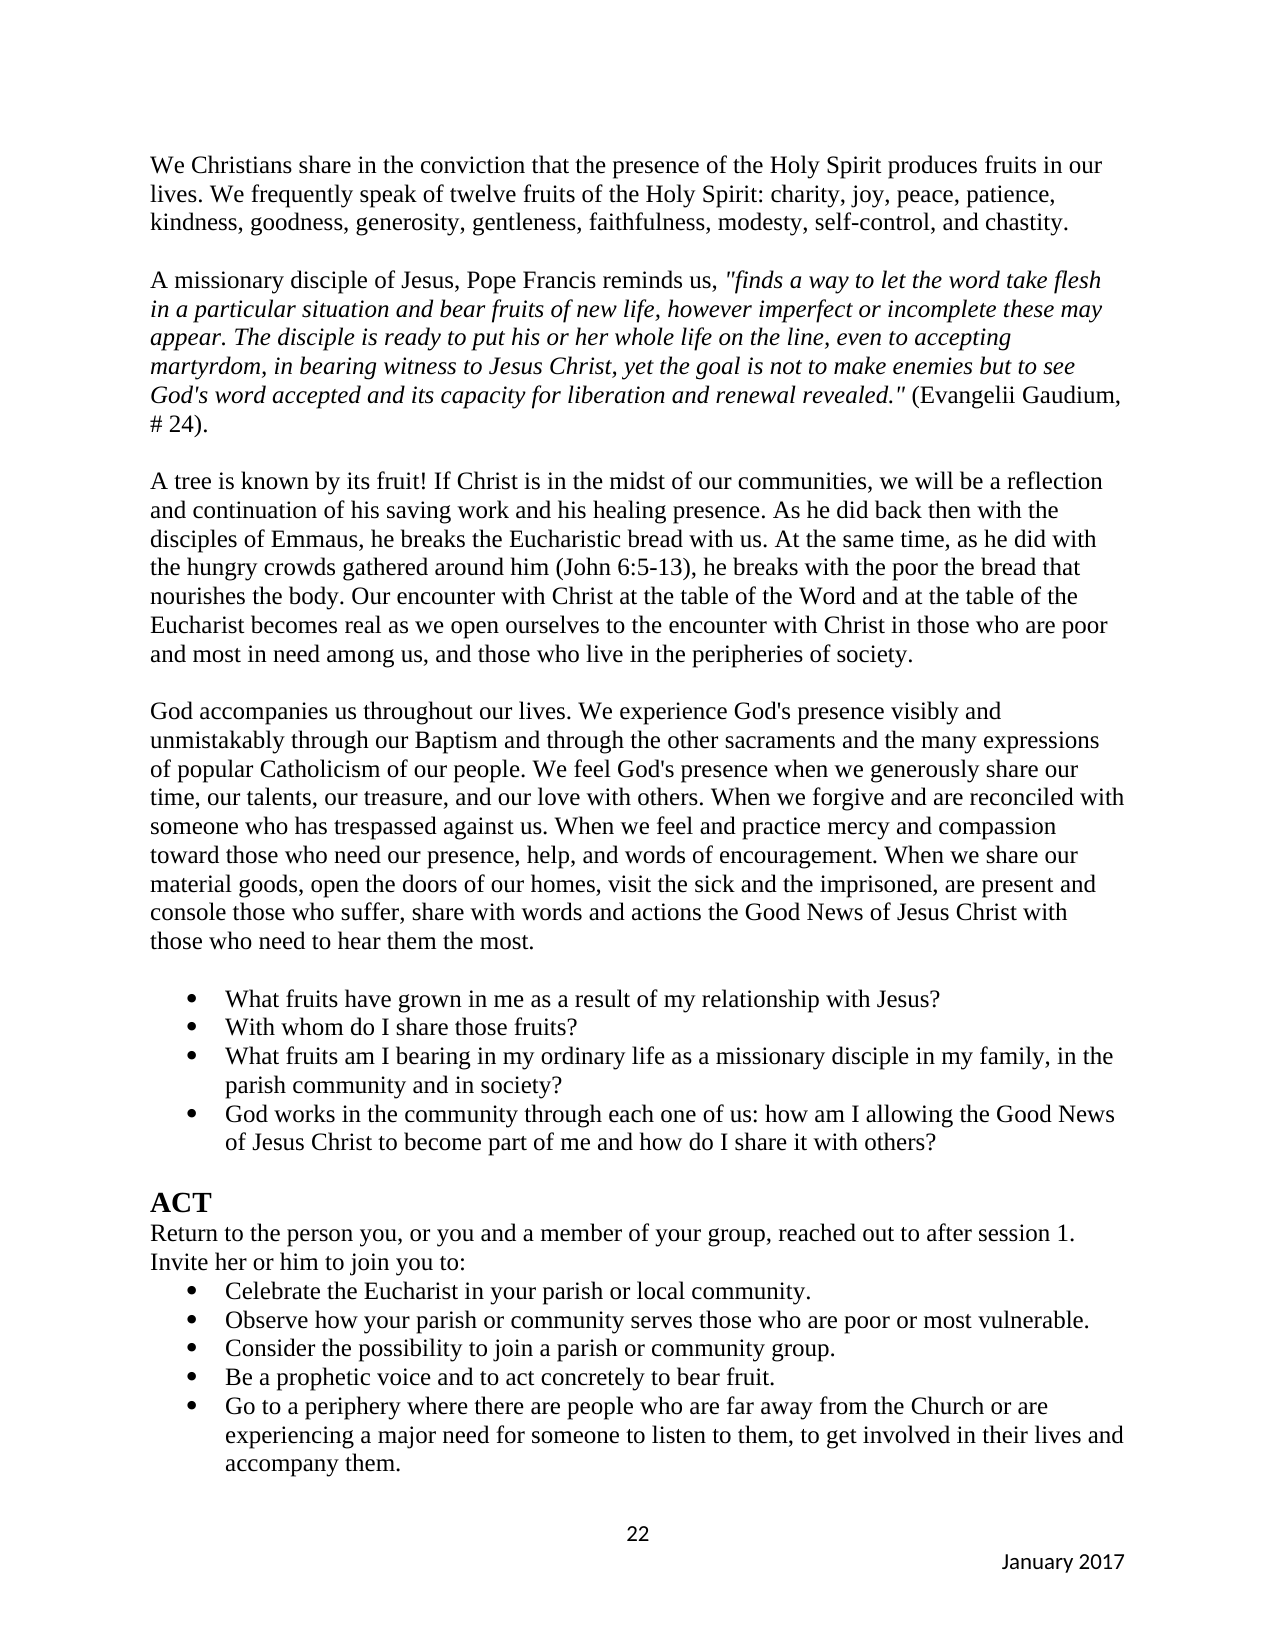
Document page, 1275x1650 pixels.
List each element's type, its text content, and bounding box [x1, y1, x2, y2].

list Consider the possibility to join a parish or community group. [187, 1333, 1125, 1362]
text God accompanies us throughout our lives. We experience God's presence visibly and unmistakably through our Baptism and through the other sacraments and the many expressions of popular Catholicism of our people. We feel God's presence when we generously share our time, our talents, our treasure, and our love with others. When we forgive and are reconciled with someone who has trespassed against us. When we feel and practice mercy and compassion toward those who need our presence, help, and words of encouragement. When we share our material goods, open the doors of our homes, visit the sick and the imprisoned, are present and console those who suffer, share with words and actions the Good News of Jesus Christ with those who need to hear them the most. [150, 696, 1125, 955]
text We Christians share in the conviction that the presence of the Holy Spirit produces fruits in our lives. We frequently speak of twelve fruits of the Holy Spirit: charity, joy, peace, patience, kindness, goodness, generosity, gentleness, faithfulness, modesty, self-control, and chastity. [150, 150, 1125, 236]
list With whom do I share those fruits? [187, 1012, 1125, 1041]
text ACT [150, 1185, 1125, 1218]
text A tree is known by its fruit! If Christ is in the midst of our communities, we will be a reflection and continuation of his saving work and his healing presence. As he did back then with the disciples of Emmaus, he breaks the Eucharistic bread with us. At the same time, as he did with the hungry crowds gathered around him (John 6:5-13), he breaks with the poor the bread that nourishes the body. Our encounter with Christ at the table of the Word and at the table of the Eucharist becomes real as we open ourselves to the encounter with Christ in those who are poor and most in need among us, and those who live in the peripheries of society. [150, 466, 1125, 667]
text A missionary disciple of Jesus, Pope Francis reminds us, "finds a way to let the word take flesh in a particular situation and bear fruits of new life, however imperfect or incomplete these may appear. The disciple is ready to put his or her whole life on the line, even to accepting martyrdom, in bearing witness to Jesus Christ, yet the goal is not to make enemies but to see God's word accepted and its capacity for liberation and renewal revealed." (Evangelii Gaudium, # 24). [150, 265, 1125, 437]
list Go to a periphery where there are people who are far away from the Church or are experiencing a major need for someone to listen to them, to get involved in their lives and accompany them. [187, 1391, 1125, 1477]
list Observe how your parish or community serves those who are poor or most vulnerable. [187, 1305, 1125, 1333]
text Return to the person you, or you and a member of your group, reached out to after session 1. Invite her or him to join you to: [150, 1218, 1125, 1276]
list What fruits am I bearing in my ordinary life as a missionary disciple in my family, in the parish community and in society? [187, 1041, 1125, 1099]
list Celebrate the Eucharist in your parish or local community. [187, 1276, 1125, 1305]
list What fruits have grown in me as a result of my relationship with Jesus? [187, 984, 1125, 1012]
list God works in the community through each one of us: how am I allowing the Good News of Jesus Christ to become part of me and how do I share it with others? [187, 1099, 1125, 1156]
list Be a prophetic voice and to act concretely to bear fruit. [187, 1362, 1125, 1391]
